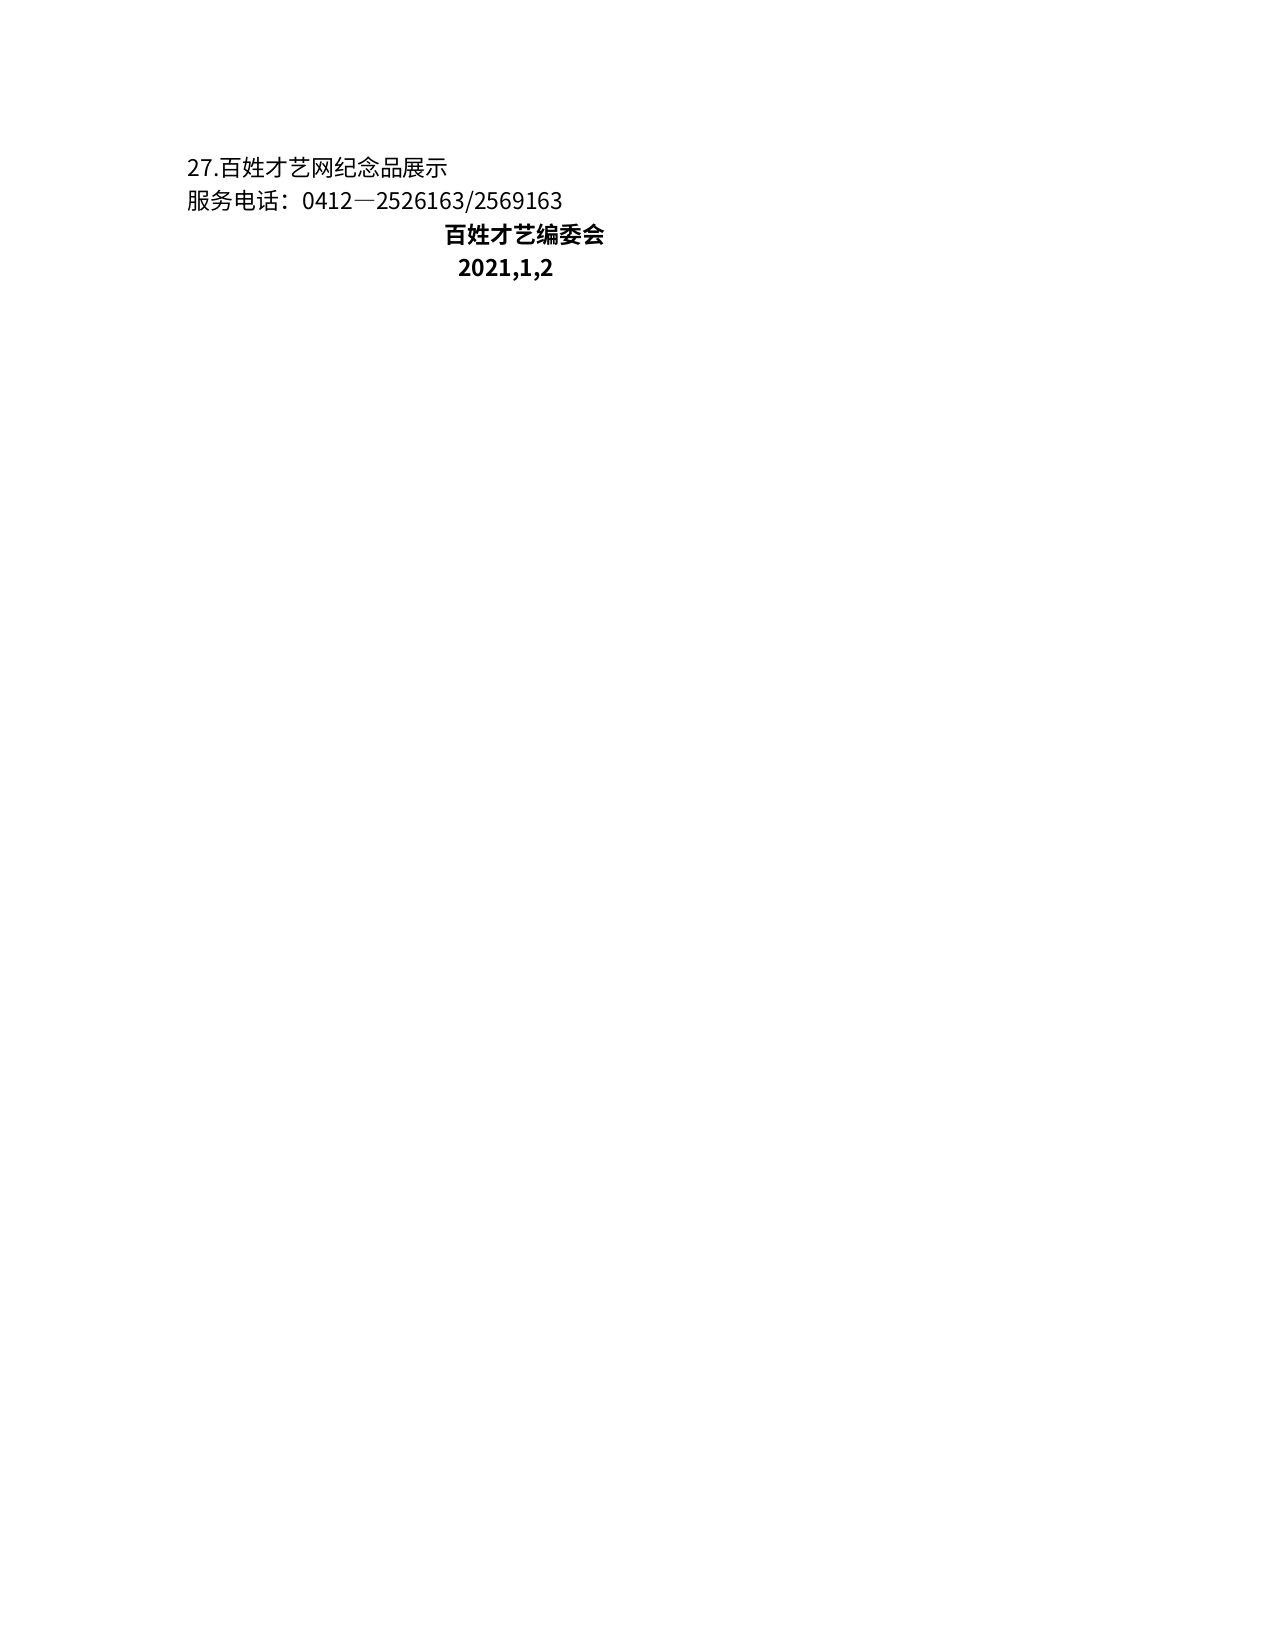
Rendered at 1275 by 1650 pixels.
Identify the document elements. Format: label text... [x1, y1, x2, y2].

text 27.百姓才艺网纪念品展示 [187, 150, 1087, 183]
text 2021,1,2 [187, 250, 1087, 283]
text 百姓才艺编委会 [187, 216, 1087, 250]
text 服务电话：0412—2526163/2569163 [187, 183, 1087, 216]
